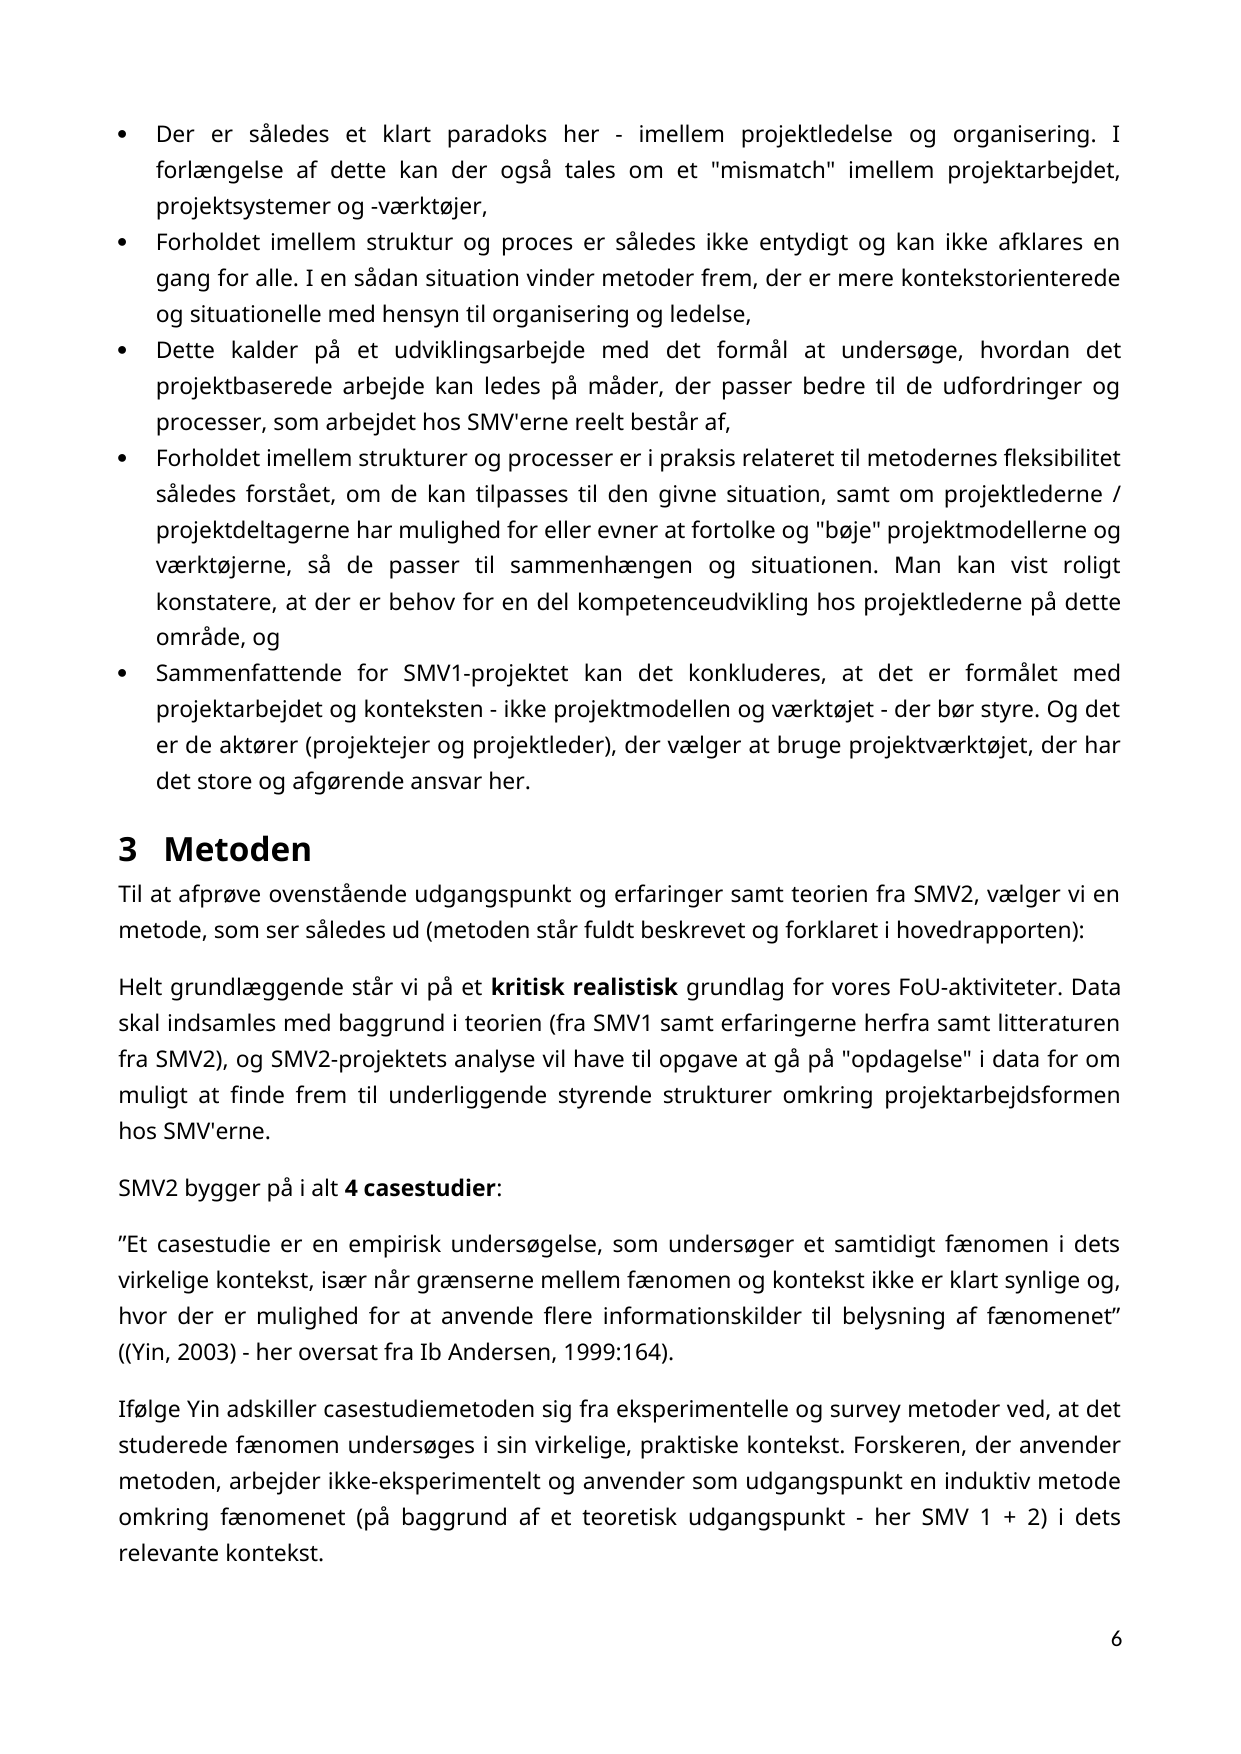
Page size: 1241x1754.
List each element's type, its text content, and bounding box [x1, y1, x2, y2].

text Til at afprøve ovenstående udgangspunkt og erfaringer samt teorien fra SMV2, vælger vi en metode, som ser således ud (metoden står fuldt beskrevet og forklaret i hovedrapporten): [118, 878, 1122, 945]
text ”Et casestudie er en empirisk undersøgelse, som undersøger et samtidigt fænomen i dets virkelige kontekst, især når grænserne mellem fænomen og kontekst ikke er klart synlige og, hvor der er mulighed for at anvende flere informationskilder til belysning af fænomenet” ((Yin, 2003) - her oversat fra Ib Andersen, 1999:164). [118, 1228, 1122, 1367]
text SMV2 bygger på i alt 4 casestudier: [118, 1171, 1122, 1203]
list Forholdet imellem struktur og proces er således ikke entydigt og kan ikke afklares en gang for alle. I en sådan situation vinder metoder frem, der er mere kontekstorienterede og situationelle med hensyn til organisering og ledelse, [118, 226, 1122, 329]
text Ifølge Yin adskiller casestudiemetoden sig fra eksperimentelle og survey metoder ved, at det studerede fænomen undersøges i sin virkelige, praktiske kontekst. Forskeren, der anvender metoden, arbejder ikke-eksperimentelt og anvender som udgangspunkt en induktiv metode omkring fænomenet (på baggrund af et teoretisk udgangspunkt - her SMV 1 + 2) i dets relevante kontekst. [118, 1393, 1122, 1568]
list Dette kalder på et udviklingsarbejde med det formål at undersøge, hvordan det projektbaserede arbejde kan ledes på måder, der passer bedre til de udfordringer og processer, som arbejdet hos SMV'erne reelt består af, [118, 334, 1122, 437]
list Sammenfattende for SMV1-projektet kan det konkluderes, at det er formålet med projektarbejdet og konteksten - ikke projektmodellen og værktøjet - der bør styre. Og det er de aktører (projektejer og projektleder), der vælger at bruge projektværktøjet, der har det store og afgørende ansvar her. [118, 657, 1122, 796]
list Forholdet imellem strukturer og processer er i praksis relateret til metodernes fleksibilitet således forstået, om de kan tilpasses til den givne situation, samt om projektlederne / projektdeltagerne har mulighed for eller evner at fortolke og "bøje" projektmodellerne og værktøjerne, så de passer til sammenhængen og situationen. Man kan vist roligt konstatere, at der er behov for en del kompetenceudvikling hos projektlederne på dette område, og [118, 442, 1122, 653]
list Der er således et klart paradoks her - imellem projektledelse og organisering. I forlængelse af dette kan der også tales om et "mismatch" imellem projektarbejdet, projektsystemer og -værktøjer, [118, 118, 1122, 221]
subtitle Metoden [118, 826, 1122, 871]
text Helt grundlæggende står vi på et kritisk realistisk grundlag for vores FoU-aktiviteter. Data skal indsamles med baggrund i teorien (fra SMV1 samt erfaringerne herfra samt litteraturen fra SMV2), og SMV2-projektets analyse vil have til opgave at gå på "opdagelse" i data for om muligt at finde frem til underliggende styrende strukturer omkring projektarbejdsformen hos SMV'erne. [118, 971, 1122, 1146]
